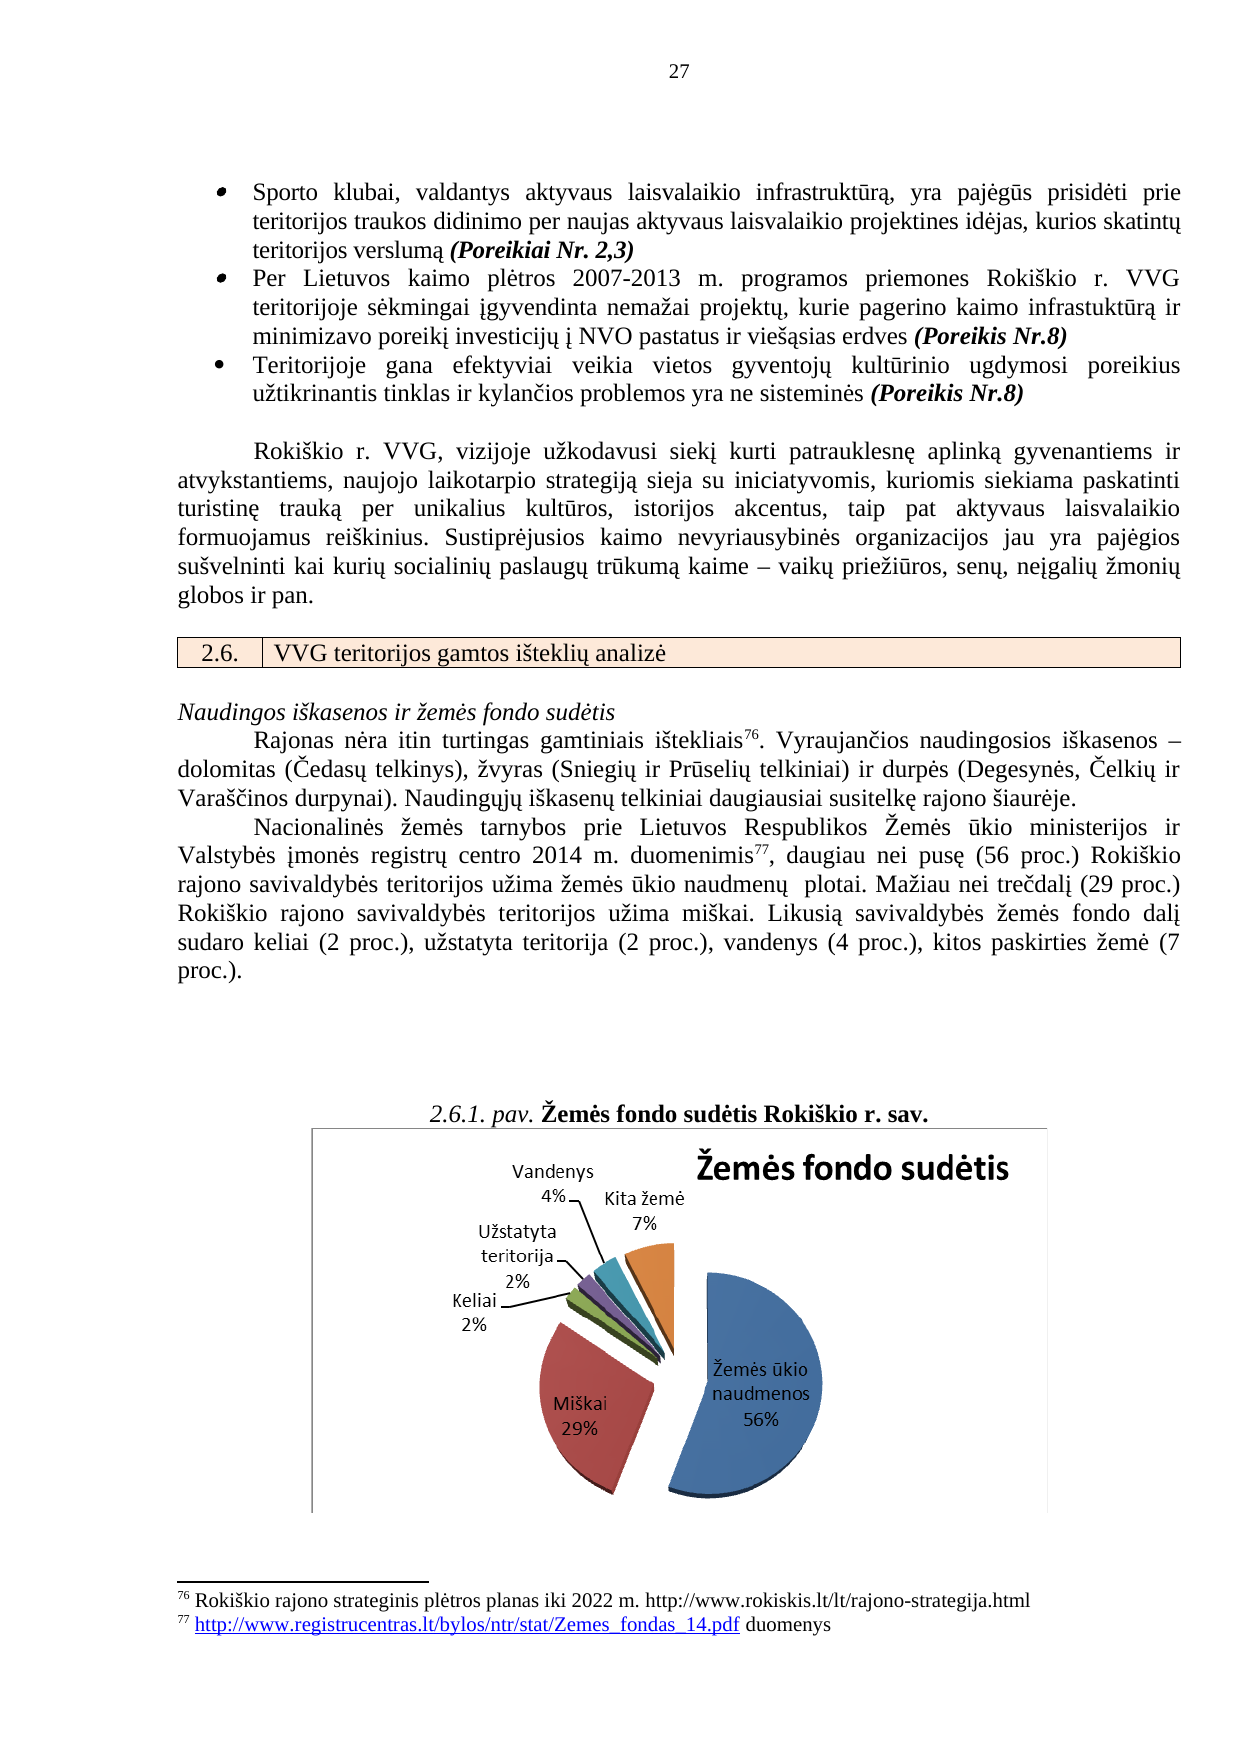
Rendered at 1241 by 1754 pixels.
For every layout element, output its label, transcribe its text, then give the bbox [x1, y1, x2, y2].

picture [311, 1128, 1048, 1513]
text Nacionalinės žemės tarnybos prie Lietuvos Respublikos Žemės ūkio ministerijos ir Valstybės įmonės registrų centro 2014 m. duomenimis, daugiau nei pusę (56 proc.) Rokiškio rajono savivaldybės teritorijos užima žemės ūkio naudmenų plotai. Mažiau nei trečdalį (29 proc.) Rokiškio rajono savivaldybės teritorijos užima miškai. Likusią savivaldybės žemės fondo dalį sudaro keliai (2 proc.), užstatyta teritorija (2 proc.), vandenys (4 proc.), kitos paskirties žemė (7 proc.). [177, 812, 1181, 984]
text Naudingos iškasenos ir žemės fondo sudėtis [177, 697, 1181, 726]
table_header VVG teritorijos gamtos išteklių analizė [263, 638, 1180, 667]
text Rokiškio r. VVG, vizijoje užkodavusi siekį kurti patrauklesnę aplinką gyvenantiems ir atvykstantiems, naujojo laikotarpio strategiją sieja su iniciatyvomis, kuriomis siekiama paskatinti turistinę trauką per unikalius kultūros, istorijos akcentus, taip pat aktyvaus laisvalaikio formuojamus reiškinius. Sustiprėjusios kaimo nevyriausybinės organizacijos jau yra pajėgios sušvelninti kai kurių socialinių paslaugų trūkumą kaime – vaikų priežiūros, senų, neįgalių žmonių globos ir pan. [177, 436, 1181, 608]
text Rajonas nėra itin turtingas gamtiniais ištekliais. Vyraujančios naudingosios iškasenos – dolomitas (Čedasų telkinys), žvyras (Sniegių ir Prūselių telkiniai) ir durpės (Degesynės, Čelkių ir Varaščinos durpynai). Naudingųjų iškasenų telkiniai daugiausiai susitelkę rajono šiaurėje. [177, 726, 1181, 812]
list Per Lietuvos kaimo plėtros 2007-2013 m. programos priemones Rokiškio r. VVG teritorijoje sėkmingai įgyvendinta nemažai projektų, kurie pagerino kaimo infrastuktūrą ir minimizavo poreikį investicijų į NVO pastatus ir viešąsias erdves (Poreikis Nr.8) [215, 263, 1181, 350]
list Teritorijoje gana efektyviai veikia vietos gyventojų kultūrinio ugdymosi poreikius užtikrinantis tinklas ir kylančios problemos yra ne sisteminės (Poreikis Nr.8) [215, 350, 1181, 407]
list Sporto klubai, valdantys aktyvaus laisvalaikio infrastruktūrą, yra pajėgūs prisidėti prie teritorijos traukos didinimo per naujas aktyvaus laisvalaikio projektines idėjas, kurios skatintų teritorijos verslumą (Poreikiai Nr. 2,3) [215, 177, 1181, 263]
text 2.6.1. pav. Žemės fondo sudėtis Rokiškio r. sav. [177, 1099, 1181, 1128]
table_header 2.6. [178, 638, 262, 667]
